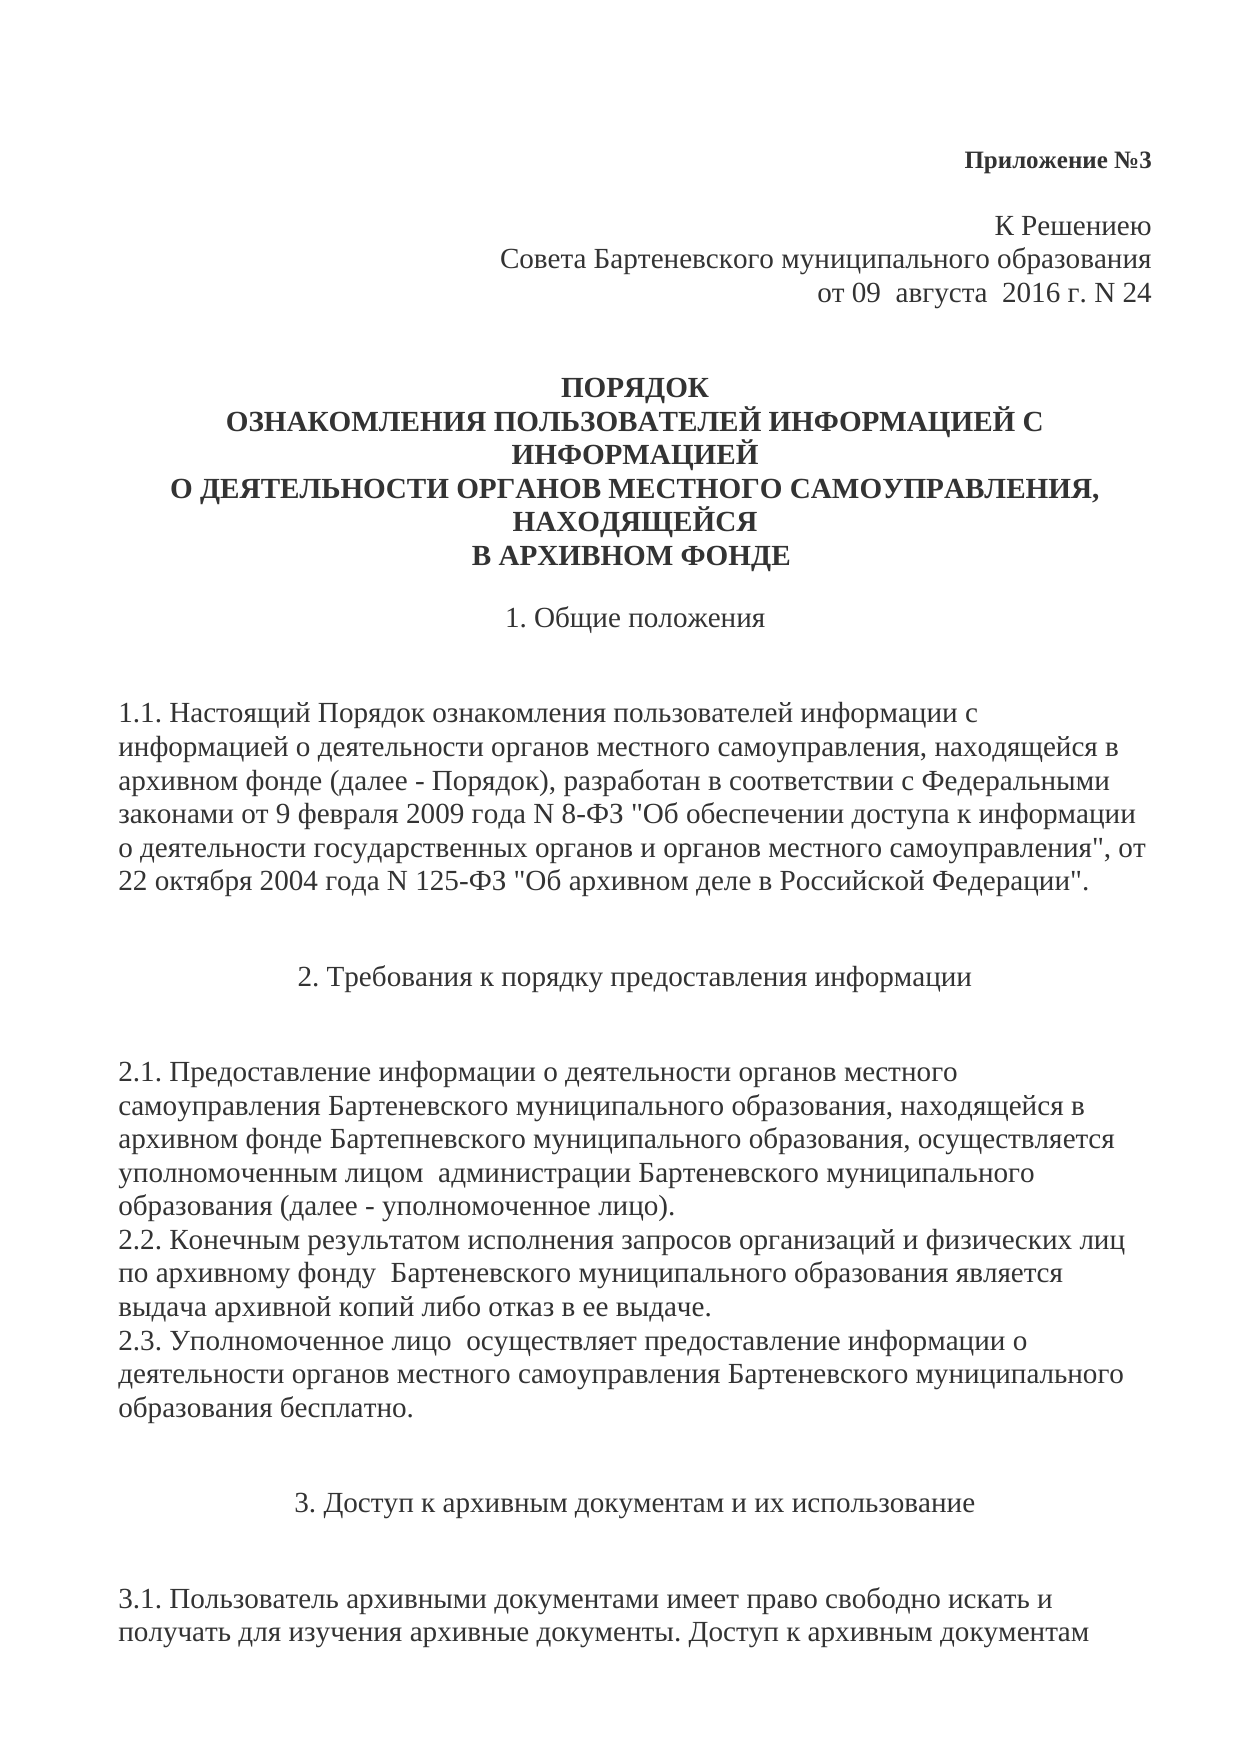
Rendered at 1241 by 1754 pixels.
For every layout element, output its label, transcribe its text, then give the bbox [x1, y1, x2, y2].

text Приложение №3 [118, 146, 1152, 174]
text ПОРЯДОК [118, 370, 1152, 404]
text 1.1. Настоящий Порядок ознакомления пользователей информации с информацией о деятельности органов местного самоуправления, находящейся в архивном фонде (далее - Порядок), разработан в соответствии с Федеральными законами от 9 февраля 2009 года N 8-ФЗ "Об обеспечении доступа к информации о деятельности государственных органов и органов местного самоуправления", от 22 октября 2004 года N 125-ФЗ "Об архивном деле в Российской Федерации". [118, 696, 1152, 897]
text К Решениею [118, 208, 1152, 241]
text 2.1. Предоставление информации о деятельности органов местного самоуправления Бартеневского муниципального образования, находящейся в архивном фонде Бартепневского муниципального образования, осуществляется уполномоченным лицом администрации Бартеневского муниципального образования (далее - уполномоченное лицо). [118, 1054, 1152, 1222]
text 2.3. Уполномоченное лицо осуществляет предоставление информации о деятельности органов местного самоуправления Бартеневского муниципального образования бесплатно. [118, 1323, 1152, 1423]
text 3. Доступ к архивным документам и их использование [118, 1485, 1152, 1519]
text 1. Общие положения [118, 600, 1152, 634]
text О ДЕЯТЕЛЬНОСТИ ОРГАНОВ МЕСТНОГО САМОУПРАВЛЕНИЯ, НАХОДЯЩЕЙСЯ [118, 471, 1152, 538]
text от 09 августа 2016 г. N 24 [118, 275, 1152, 308]
text 2.2. Конечным результатом исполнения запросов организаций и физических лиц по архивному фонду Бартеневского муниципального образования является выдача архивной копий либо отказ в ее выдаче. [118, 1222, 1152, 1323]
text 2. Требования к порядку предоставления информации [118, 959, 1152, 992]
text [118, 1581, 1152, 1648]
text Совета Бартеневского муниципального образования [118, 241, 1152, 275]
text ОЗНАКОМЛЕНИЯ ПОЛЬЗОВАТЕЛЕЙ ИНФОРМАЦИЕЙ С ИНФОРМАЦИЕЙ [118, 404, 1152, 471]
text В АРХИВНОМ ФОНДЕ [118, 538, 1152, 600]
